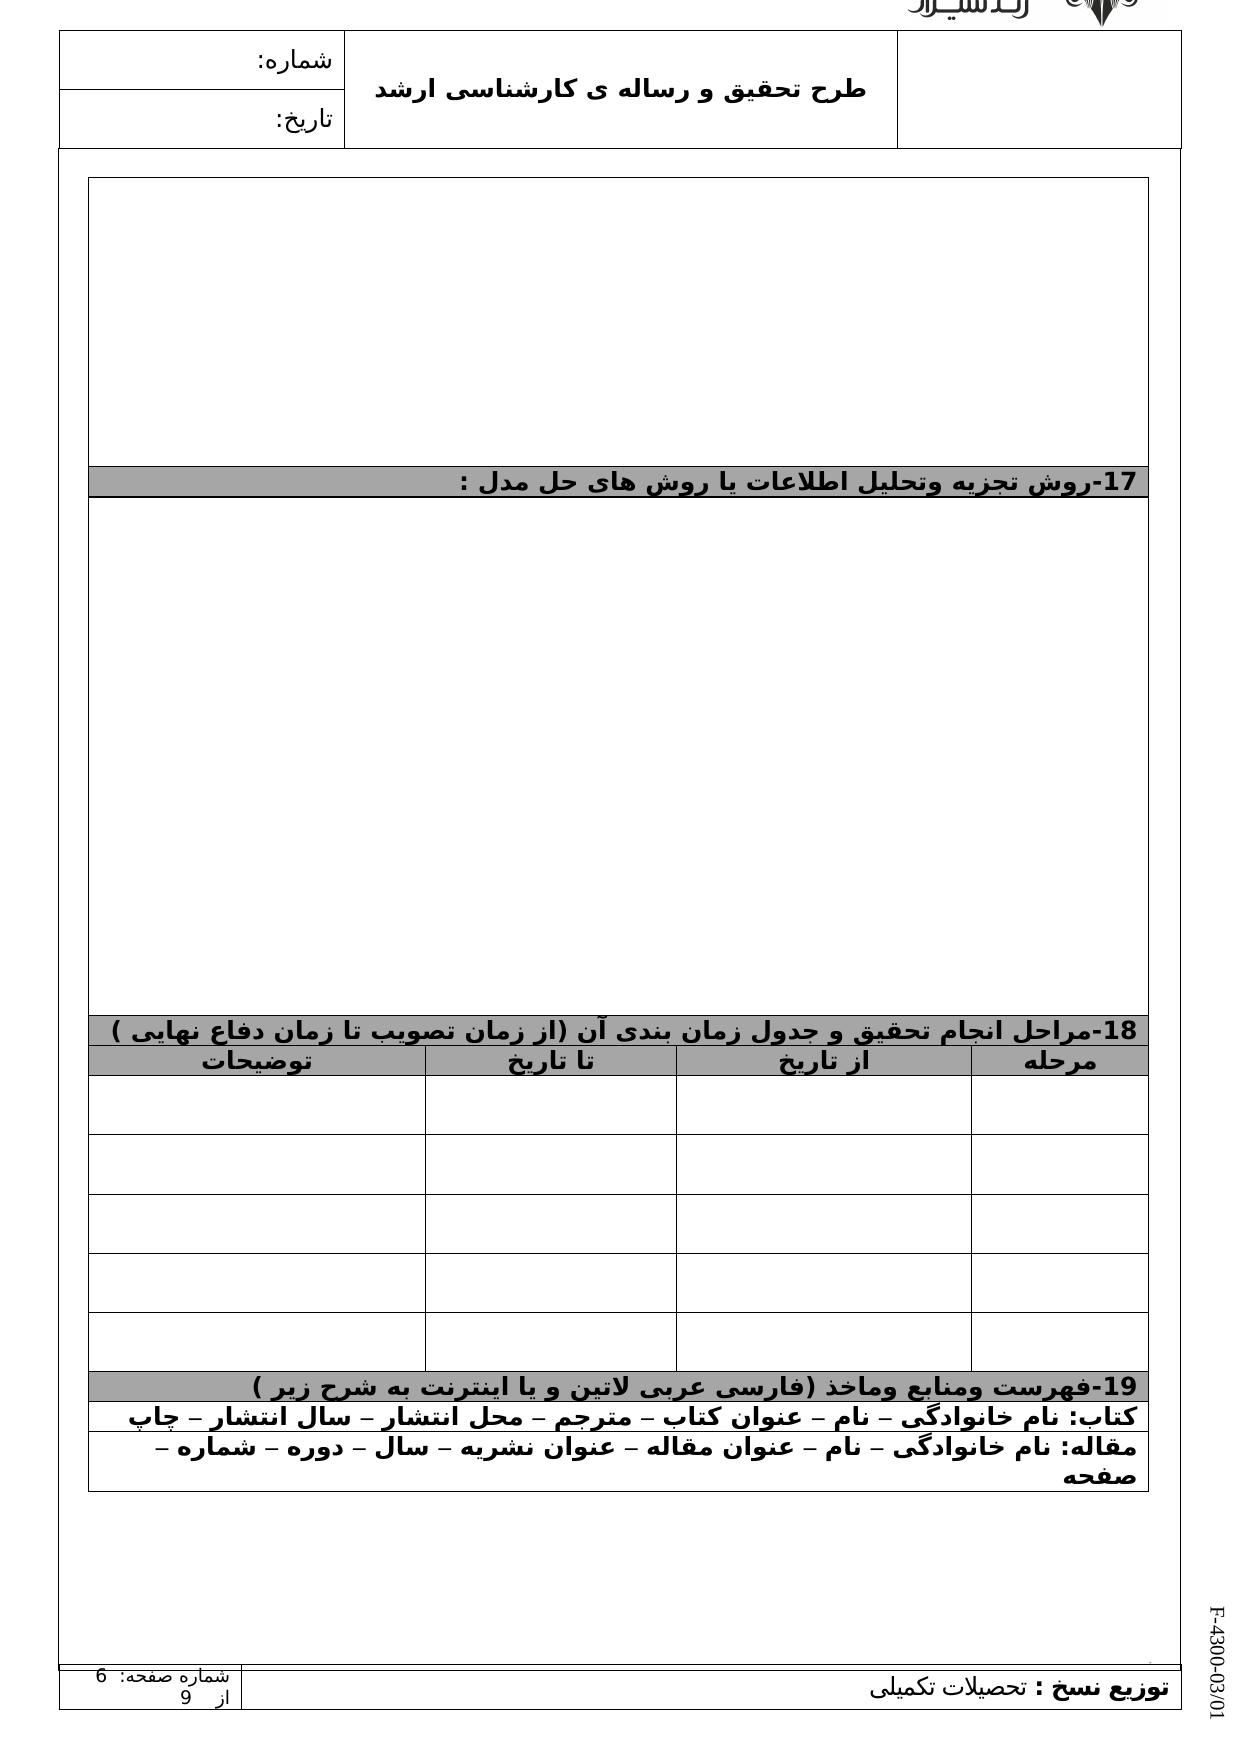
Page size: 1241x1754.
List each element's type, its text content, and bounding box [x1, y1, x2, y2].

table_cell [89, 1254, 425, 1312]
table_cell [426, 1254, 676, 1312]
table_cell مرحله [972, 1046, 1148, 1075]
table_cell [972, 1195, 1148, 1252]
table_cell [426, 1313, 676, 1371]
table_cell [89, 1313, 425, 1371]
table_cell 18-مراحل انجام تحقیق و جدول زمان بندی آن (از زمان تصویب تا زمان دفاع نهایی ) [89, 1016, 1148, 1045]
table_cell [677, 1076, 971, 1134]
table_cell [426, 1135, 676, 1193]
table_cell توضیحات [89, 1046, 425, 1075]
table_cell [972, 1313, 1148, 1371]
table_cell مقاله: نام خانوادگی – نام – عنوان مقاله – عنوان نشریه – سال – دوره – شماره – صفحه [89, 1432, 1148, 1491]
table_cell [972, 1076, 1148, 1134]
table_cell [89, 1135, 425, 1193]
table_cell [426, 1076, 676, 1134]
table_cell [89, 1076, 425, 1134]
table_cell [677, 1313, 971, 1371]
table_cell [426, 1195, 676, 1252]
table_cell [89, 1195, 425, 1252]
table_cell [677, 1135, 971, 1193]
picture [907, 0, 1169, 27]
table_cell 17-روش تجزیه وتحلیل اطلاعات یا روش های حل مدل : [89, 467, 1148, 496]
table_cell از تاریخ [677, 1046, 971, 1075]
table_cell [89, 178, 1148, 466]
table_cell [89, 498, 1148, 1015]
table_cell [972, 1254, 1148, 1312]
table_cell کتاب: نام خانوادگی – نام – عنوان کتاب – مترجم – محل انتشار – سال انتشار – چاپ [89, 1402, 1148, 1431]
table_cell [677, 1195, 971, 1252]
table_cell [677, 1254, 971, 1312]
table_cell 19-فهرست ومنابع وماخذ (فارسی عربی لاتین و یا اینترنت به شرح زیر ) [89, 1372, 1148, 1401]
table_cell تا تاریخ [426, 1046, 676, 1075]
table_cell [972, 1135, 1148, 1193]
